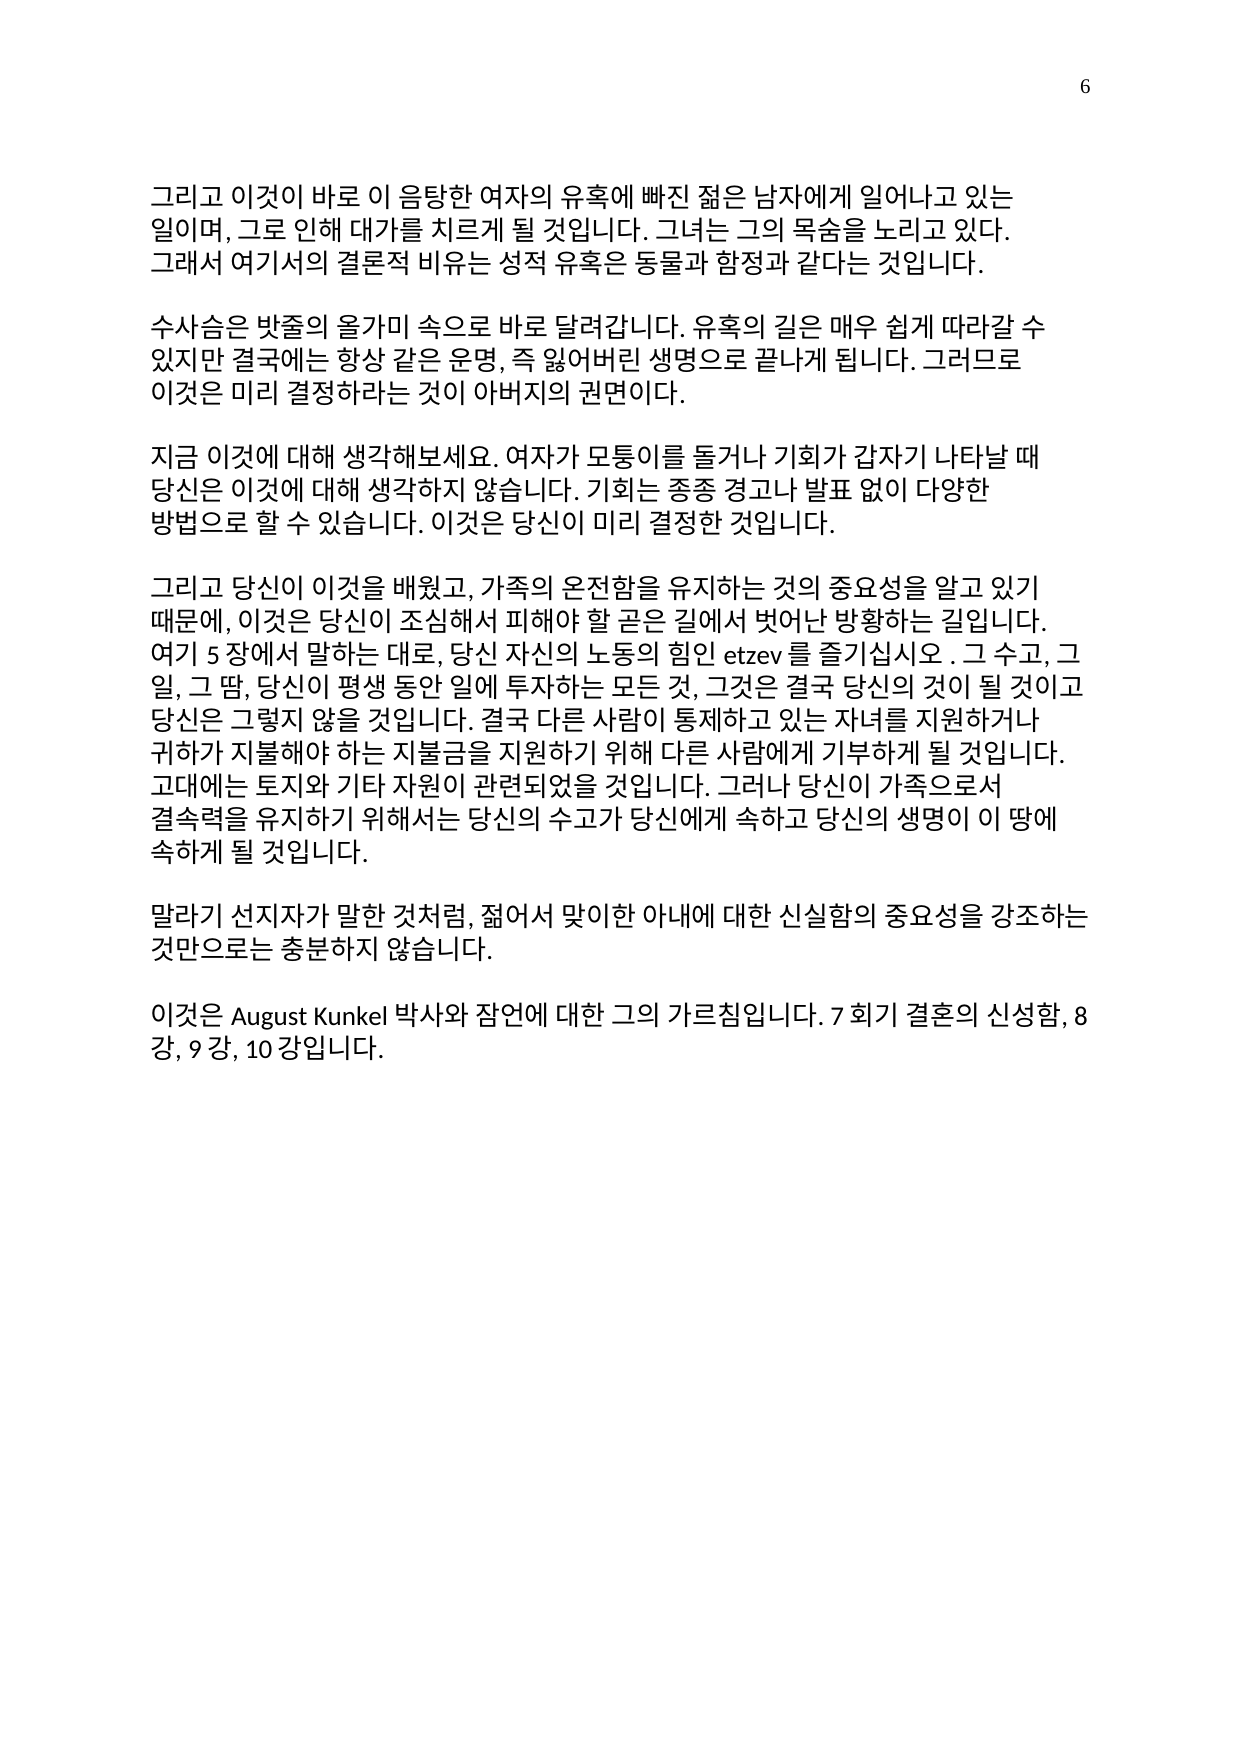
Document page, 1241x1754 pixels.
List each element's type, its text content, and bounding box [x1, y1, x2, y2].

text 지금 이것에 대해 생각해보세요. 여자가 모퉁이를 돌거나 기회가 갑자기 나타날 때 당신은 이것에 대해 생각하지 않습니다. 기회는 종종 경고나 발표 없이 다양한 방법으로 할 수 있습니다. 이것은 당신이 미리 결정한 것입니다. [150, 442, 1090, 541]
text 이것은 August Kunkel 박사와 잠언에 대한 그의 가르침입니다. 7회기 결혼의 신성함, 8강, 9강, 10강입니다. [150, 999, 1090, 1065]
text 말라기 선지자가 말한 것처럼, 젊어서 맞이한 아내에 대한 신실함의 중요성을 강조하는 것만으로는 충분하지 않습니다. [150, 900, 1090, 966]
text 그리고 이것이 바로 이 음탕한 여자의 유혹에 빠진 젊은 남자에게 일어나고 있는 일이며, 그로 인해 대가를 치르게 될 것입니다. 그녀는 그의 목숨을 노리고 있다. 그래서 여기서의 결론적 비유는 성적 유혹은 동물과 함정과 같다는 것입니다. [150, 181, 1090, 280]
text 그리고 당신이 이것을 배웠고, 가족의 온전함을 유지하는 것의 중요성을 알고 있기 때문에, 이것은 당신이 조심해서 피해야 할 곧은 길에서 벗어난 방황하는 길입니다. 여기 5장에서 말하는 대로, 당신 자신의 노동의 힘인 etzev를 즐기십시오 . 그 수고, 그 일, 그 땀, 당신이 평생 동안 일에 투자하는 모든 것, 그것은 결국 당신의 것이 될 것이고 당신은 그렇지 않을 것입니다. 결국 다른 사람이 통제하고 있는 자녀를 지원하거나 귀하가 지불해야 하는 지불금을 지원하기 위해 다른 사람에게 기부하게 될 것입니다. 고대에는 토지와 기타 자원이 관련되었을 것입니다. 그러나 당신이 가족으로서 결속력을 유지하기 위해서는 당신의 수고가 당신에게 속하고 당신의 생명이 이 땅에 속하게 될 것입니다. [150, 572, 1090, 869]
text 수사슴은 밧줄의 올가미 속으로 바로 달려갑니다. 유혹의 길은 매우 쉽게 따라갈 수 있지만 결국에는 항상 같은 운명, 즉 잃어버린 생명으로 끝나게 됩니다. 그러므로 이것은 미리 결정하라는 것이 아버지의 권면이다. [150, 311, 1090, 410]
